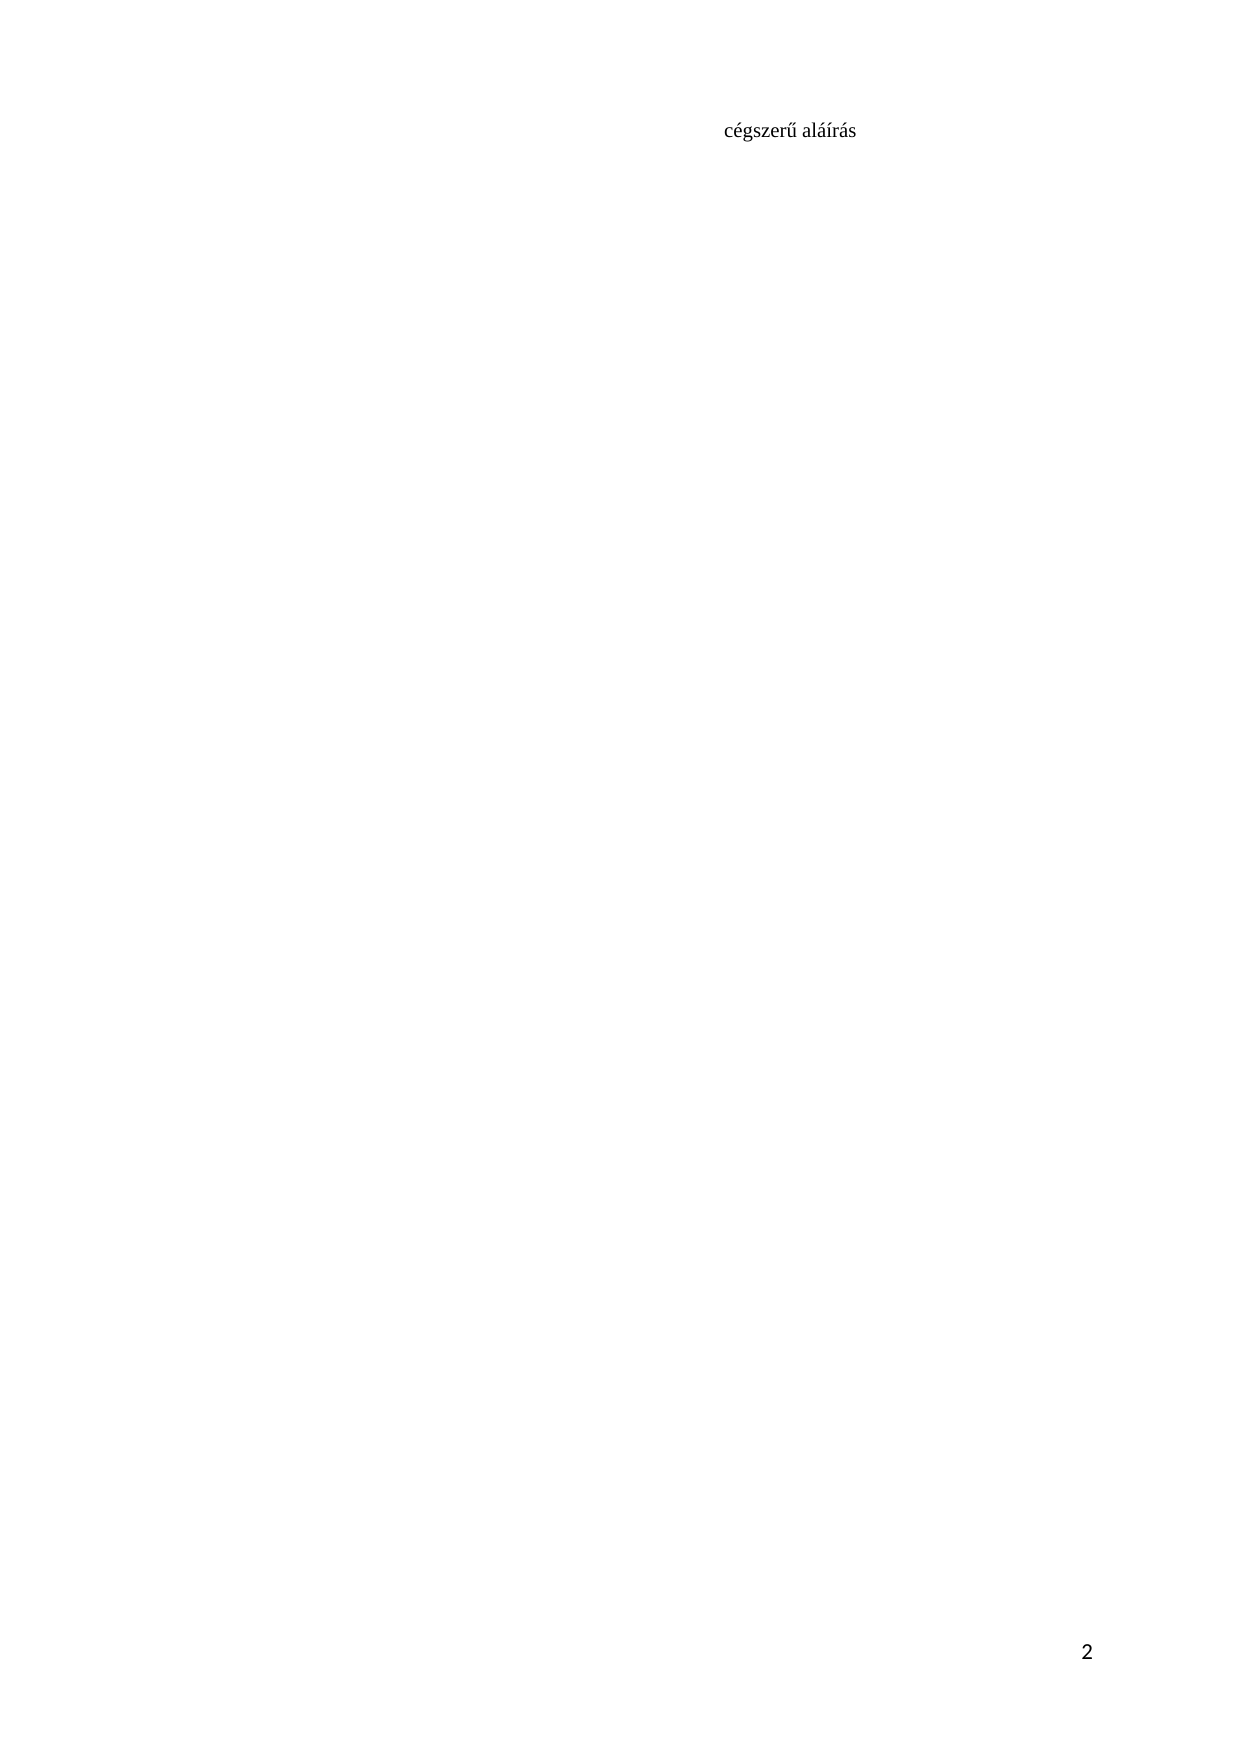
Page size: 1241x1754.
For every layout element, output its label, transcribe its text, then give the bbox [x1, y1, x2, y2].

text cégszerű aláírás [148, 118, 1092, 142]
